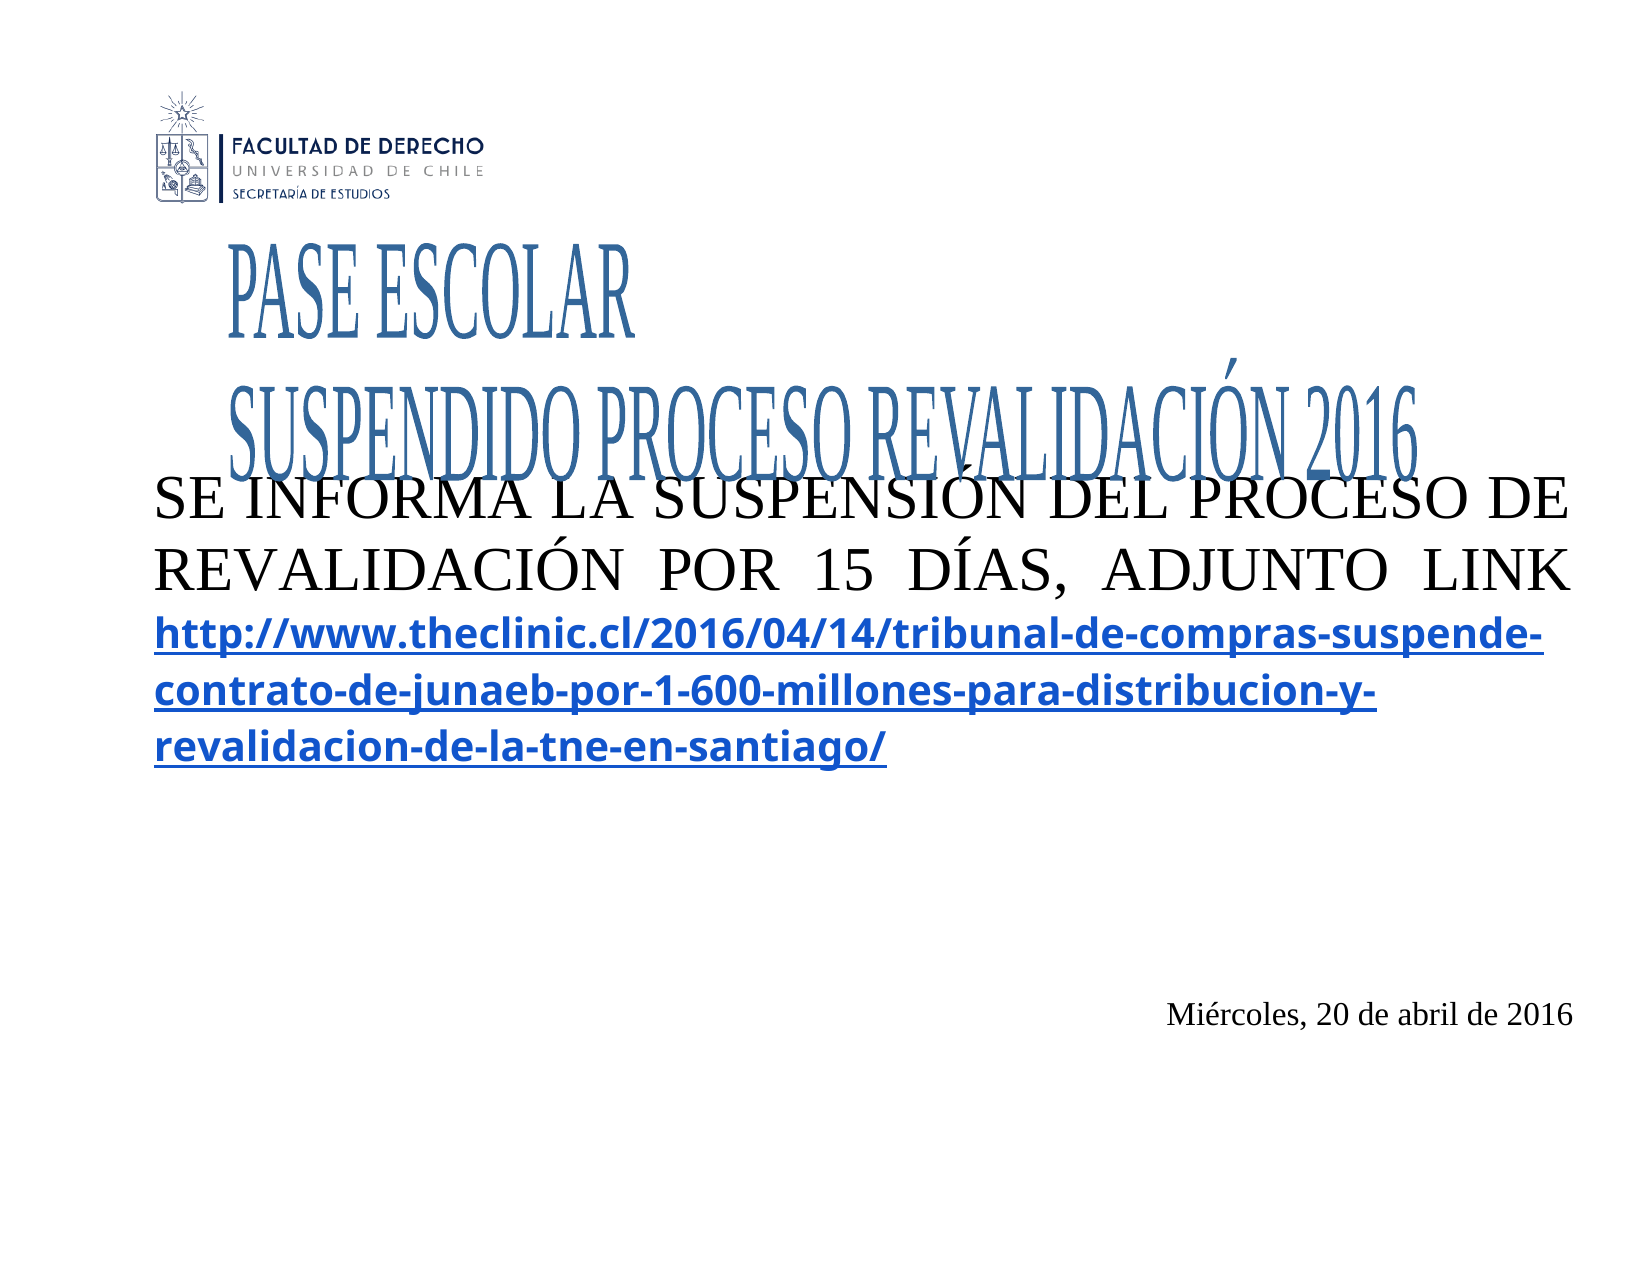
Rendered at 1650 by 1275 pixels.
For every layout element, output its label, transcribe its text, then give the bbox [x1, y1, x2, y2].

picture [153, 88, 487, 206]
text Miércoles, 20 de abril de 2016 [191, 994, 1573, 1033]
text SE INFORMA LA SUSPENSIÓN DEL PROCESO DE REVALIDACIÓN POR 15 DÍAS, ADJUNTO LINK http://www.theclinic.cl/2016/04/14/tribunal-de-compras-suspende-contrato-de-junaeb-por-1-600-millones-para-distribucion-y-revalidacion-de-la-tne-en-santiago/ [153, 460, 1573, 774]
